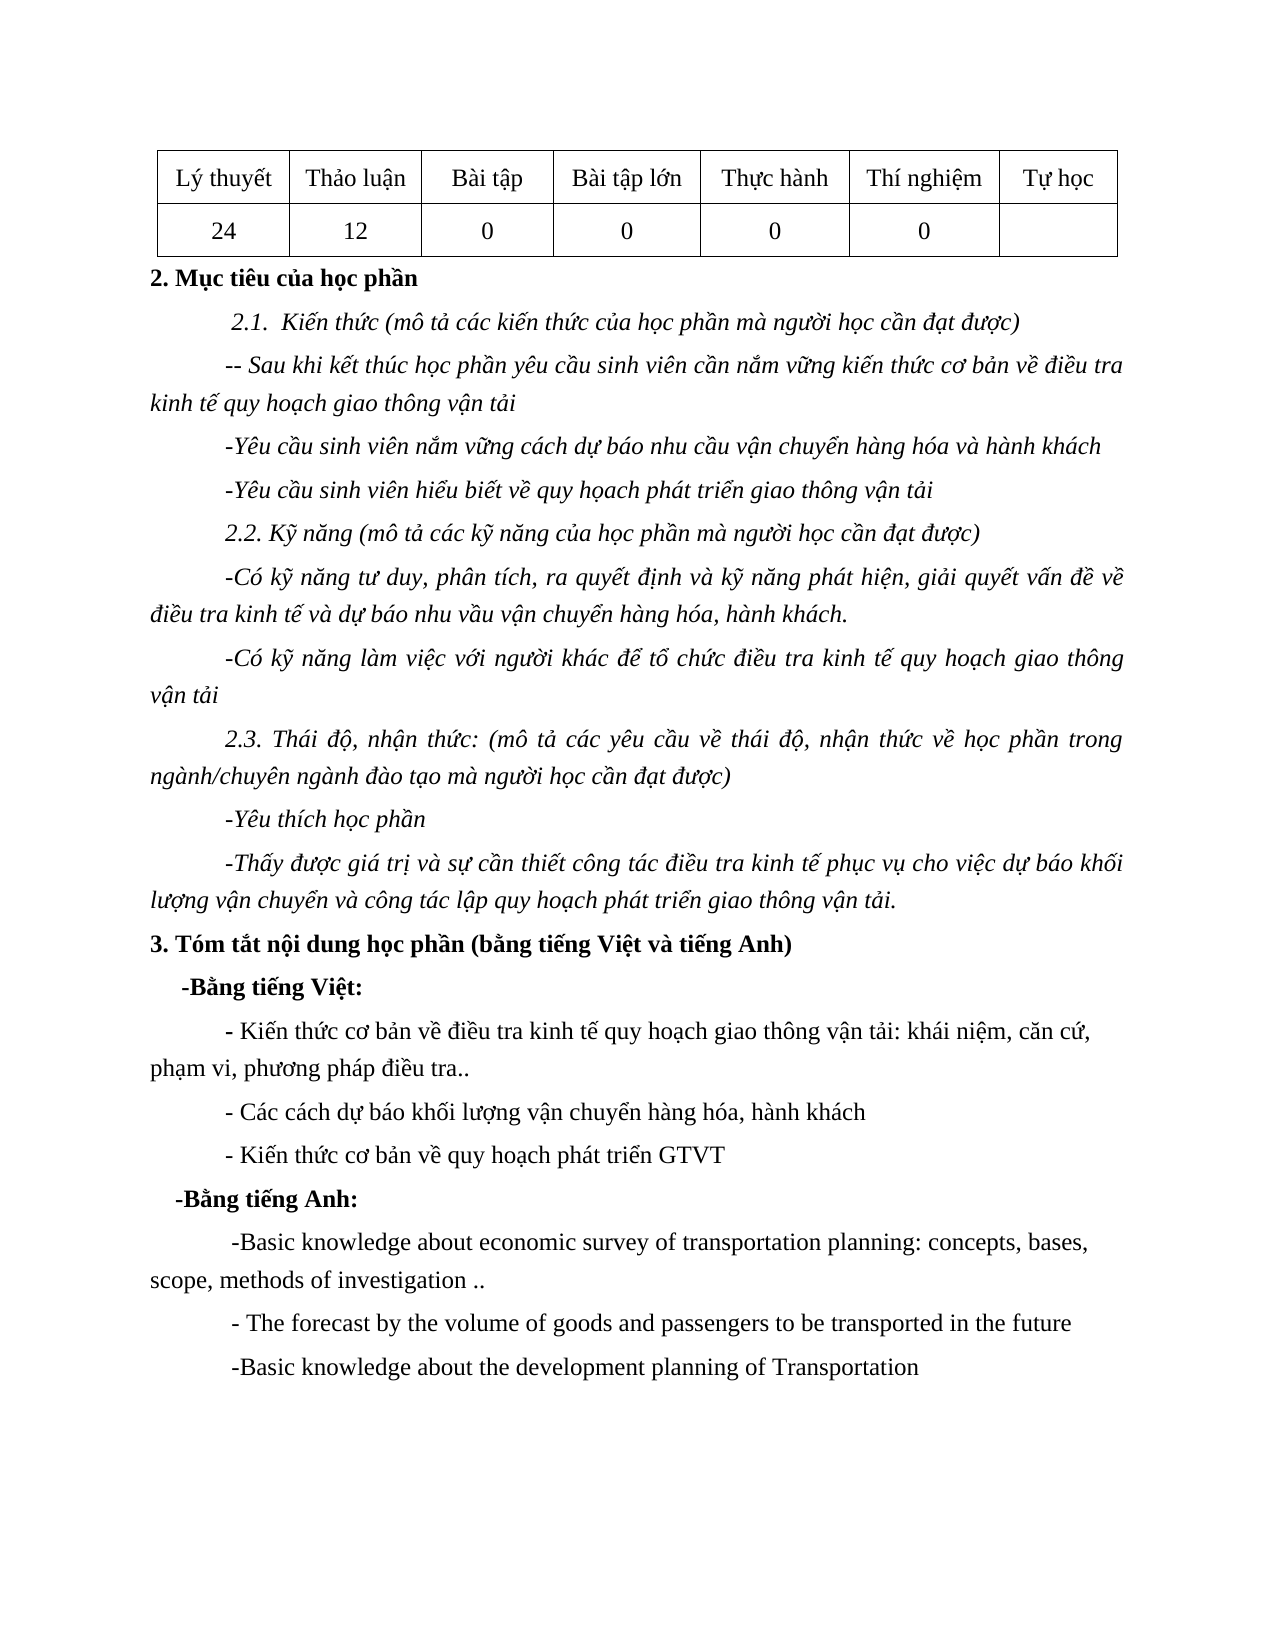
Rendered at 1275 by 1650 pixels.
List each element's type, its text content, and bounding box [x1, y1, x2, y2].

text 2. Mục tiêu của học phần [150, 263, 1125, 292]
text 2.1. Kiến thức (mô tả các kiến thức của học phần mà người học cần đạt được) [150, 307, 1125, 336]
text -- Sau khi kết thúc học phần yêu cầu sinh viên cần nắm vững kiến thức cơ bản về điều tra kinh tế quy hoạch giao thông vận tải [150, 351, 1125, 417]
text -Yêu cầu sinh viên nắm vững cách dự báo nhu cầu vận chuyển hàng hóa và hành khách [150, 431, 1125, 460]
table_header Bài tập lớn [554, 151, 700, 203]
table_header Bài tập [422, 151, 553, 203]
table_cell 12 [290, 204, 421, 256]
text -Bằng tiếng Việt: [150, 972, 1125, 1001]
text 3. Tóm tắt nội dung học phần (bằng tiếng Việt và tiếng Anh) [150, 929, 1125, 958]
text -Yêu thích học phần [150, 804, 1125, 833]
text - The forecast by the volume of goods and passengers to be transported in the future [150, 1308, 1125, 1337]
table_cell 24 [158, 204, 289, 256]
table_header Thực hành [701, 151, 849, 203]
table_cell 0 [422, 204, 553, 256]
table_header Thảo luận [290, 151, 421, 203]
table_header Lý thuyết [158, 151, 289, 203]
text -Có kỹ năng tư duy, phân tích, ra quyết định và kỹ năng phát hiện, giải quyết vấn đề về điều tra kinh tế và dự báo nhu vầu vận chuyển hàng hóa, hành khách. [150, 562, 1125, 628]
text -Có kỹ năng làm việc với người khác để tổ chức điều tra kinh tế quy hoạch giao thông vận tải [150, 643, 1125, 709]
text -Basic knowledge about the development planning of Transportation [150, 1352, 1125, 1381]
text -Yêu cầu sinh viên hiểu biết về quy họach phát triển giao thông vận tải [150, 475, 1125, 504]
text -Bằng tiếng Anh: [150, 1184, 1125, 1213]
text - Kiến thức cơ bản về quy hoạch phát triển GTVT [150, 1140, 1125, 1169]
text - Kiến thức cơ bản về điều tra kinh tế quy hoạch giao thông vận tải: khái niệm, căn cứ, phạm vi, phương pháp điều tra.. [150, 1016, 1125, 1082]
text -Basic knowledge about economic survey of transportation planning: concepts, bases, scope, methods of investigation .. [150, 1227, 1125, 1293]
table_cell [1000, 204, 1117, 256]
text - Các cách dự báo khối lượng vận chuyển hàng hóa, hành khách [150, 1097, 1125, 1126]
text -Thấy được giá trị và sự cần thiết công tác điều tra kinh tế phục vụ cho việc dự báo khối lượng vận chuyển và công tác lập quy hoạch phát triển giao thông vận tải. [150, 848, 1125, 914]
table_cell 0 [850, 204, 999, 256]
text 2.2. Kỹ năng (mô tả các kỹ năng của học phần mà người học cần đạt được) [150, 518, 1125, 547]
text 2.3. Thái độ, nhận thức: (mô tả các yêu cầu về thái độ, nhận thức về học phần trong ngành/chuyên ngành đào tạo mà người học cần đạt được) [150, 724, 1125, 790]
table_header Thí nghiệm [850, 151, 999, 203]
table_header Tự học [1000, 151, 1117, 203]
table_cell 0 [554, 204, 700, 256]
table_cell 0 [701, 204, 849, 256]
